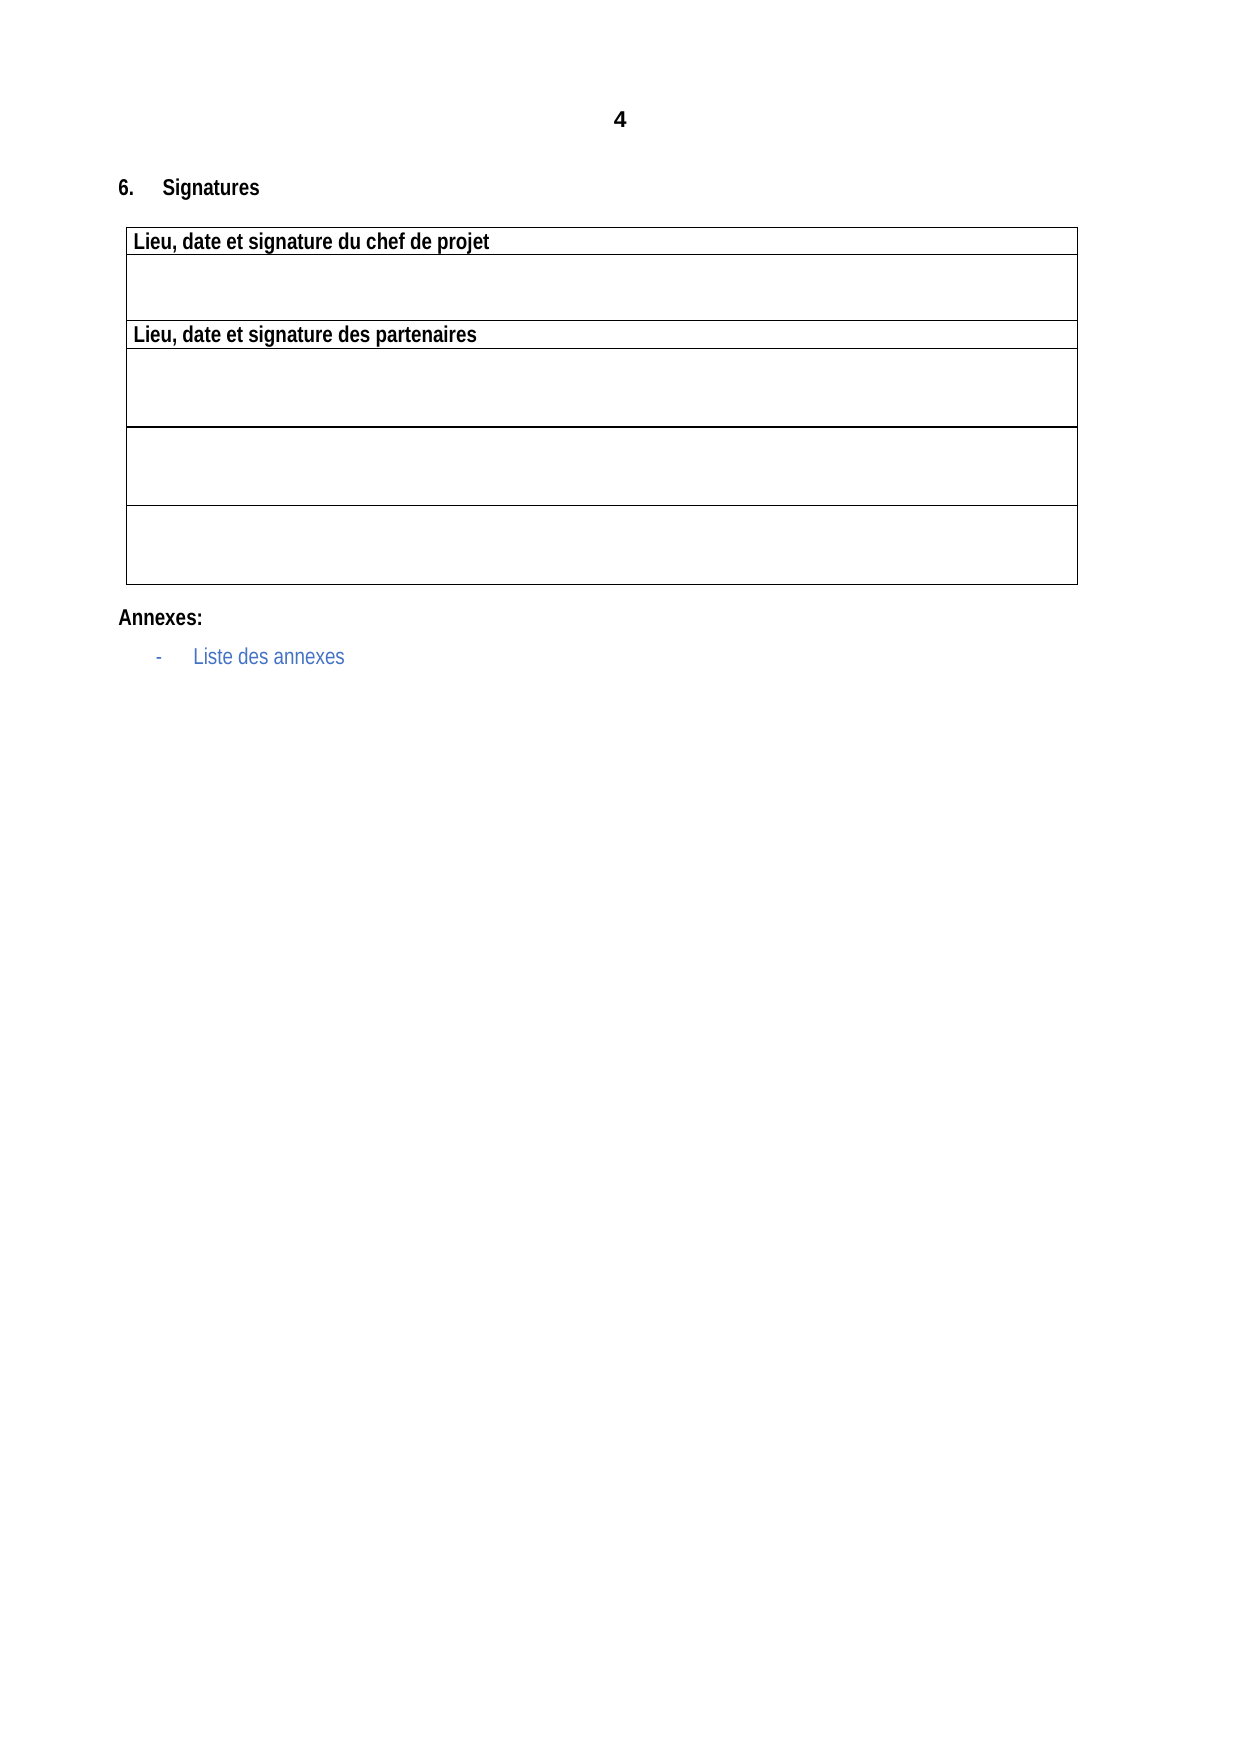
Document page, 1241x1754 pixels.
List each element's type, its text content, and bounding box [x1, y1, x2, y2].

table_cell Lieu, date et signature des partenaires [127, 321, 1077, 348]
table_cell [127, 255, 1077, 320]
list Liste des annexes [156, 643, 1097, 669]
table_cell [127, 428, 1077, 505]
table_cell [127, 349, 1077, 426]
text Annexes: [118, 604, 1097, 631]
list Signatures [118, 174, 1097, 200]
table_cell [127, 506, 1077, 584]
table_header Lieu, date et signature du chef de projet [127, 228, 1077, 254]
